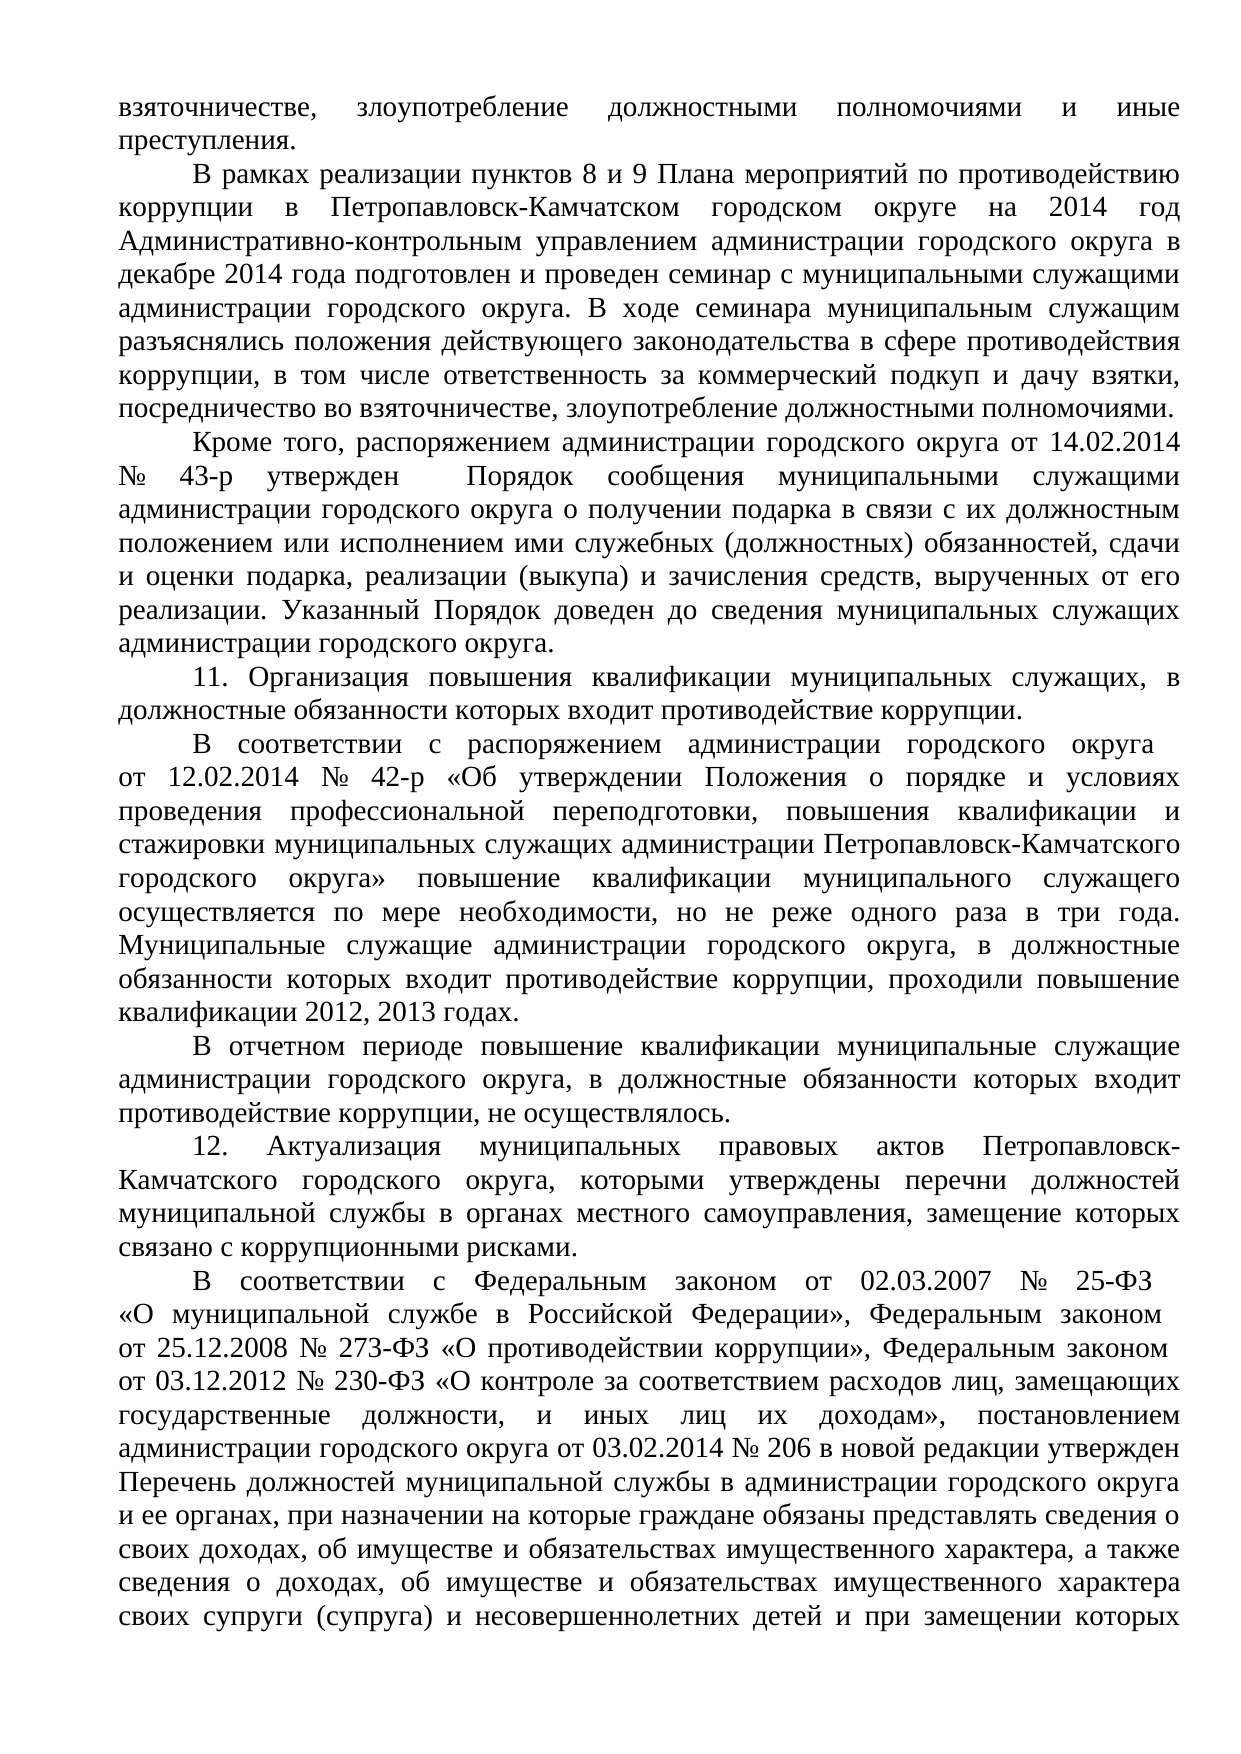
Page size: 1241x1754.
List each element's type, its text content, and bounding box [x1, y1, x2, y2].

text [118, 89, 1181, 156]
text Кроме того, распоряжением администрации городского округа от 14.02.2014 № 43-р утвержден Порядок сообщения муниципальными служащими администрации городского округа о получении подарка в связи с их должностным положением или исполнением ими служебных (должностных) обязанностей, сдачи и оценки подарка, реализации (выкупа) и зачисления средств, вырученных от его реализации. Указанный Порядок доведен до сведения муниципальных служащих администрации городского округа. [118, 424, 1181, 659]
text 11. Организация повышения квалификации муниципальных служащих, в должностные обязанности которых входит противодействие коррупции. [118, 659, 1181, 726]
text В соответствии с распоряжением администрации городского округа от 12.02.2014 № 42-р «Об утверждении Положения о порядке и условиях проведения профессиональной переподготовки, повышения квалификации и стажировки муниципальных служащих администрации Петропавловск-Камчатского городского округа» повышение квалификации муниципального служащего осуществляется по мере необходимости, но не реже одного раза в три года. Муниципальные служащие администрации городского округа, в должностные обязанности которых входит противодействие коррупции, проходили повышение квалификации 2012, 2013 годах. [118, 726, 1181, 1028]
text В отчетном периоде повышение квалификации муниципальные служащие администрации городского округа, в должностные обязанности которых входит противодействие коррупции, не осуществлялось. [118, 1028, 1181, 1128]
text В рамках реализации пунктов 8 и 9 Плана мероприятий по противодействию коррупции в Петропавловск-Камчатском городском округе на 2014 год Административно-контрольным управлением администрации городского округа в декабре 2014 года подготовлен и проведен семинар с муниципальными служащими администрации городского округа. В ходе семинара муниципальным служащим разъяснялись положения действующего законодательства в сфере противодействия коррупции, в том числе ответственность за коммерческий подкуп и дачу взятки, посредничество во взяточничестве, злоупотребление должностными полномочиями. [118, 156, 1181, 424]
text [118, 1263, 1181, 1632]
text 12. Актуализация муниципальных правовых актов Петропавловск-Камчатского городского округа, которыми утверждены перечни должностей муниципальной службы в органах местного самоуправления, замещение которых связано с коррупционными рисками. [118, 1128, 1181, 1263]
